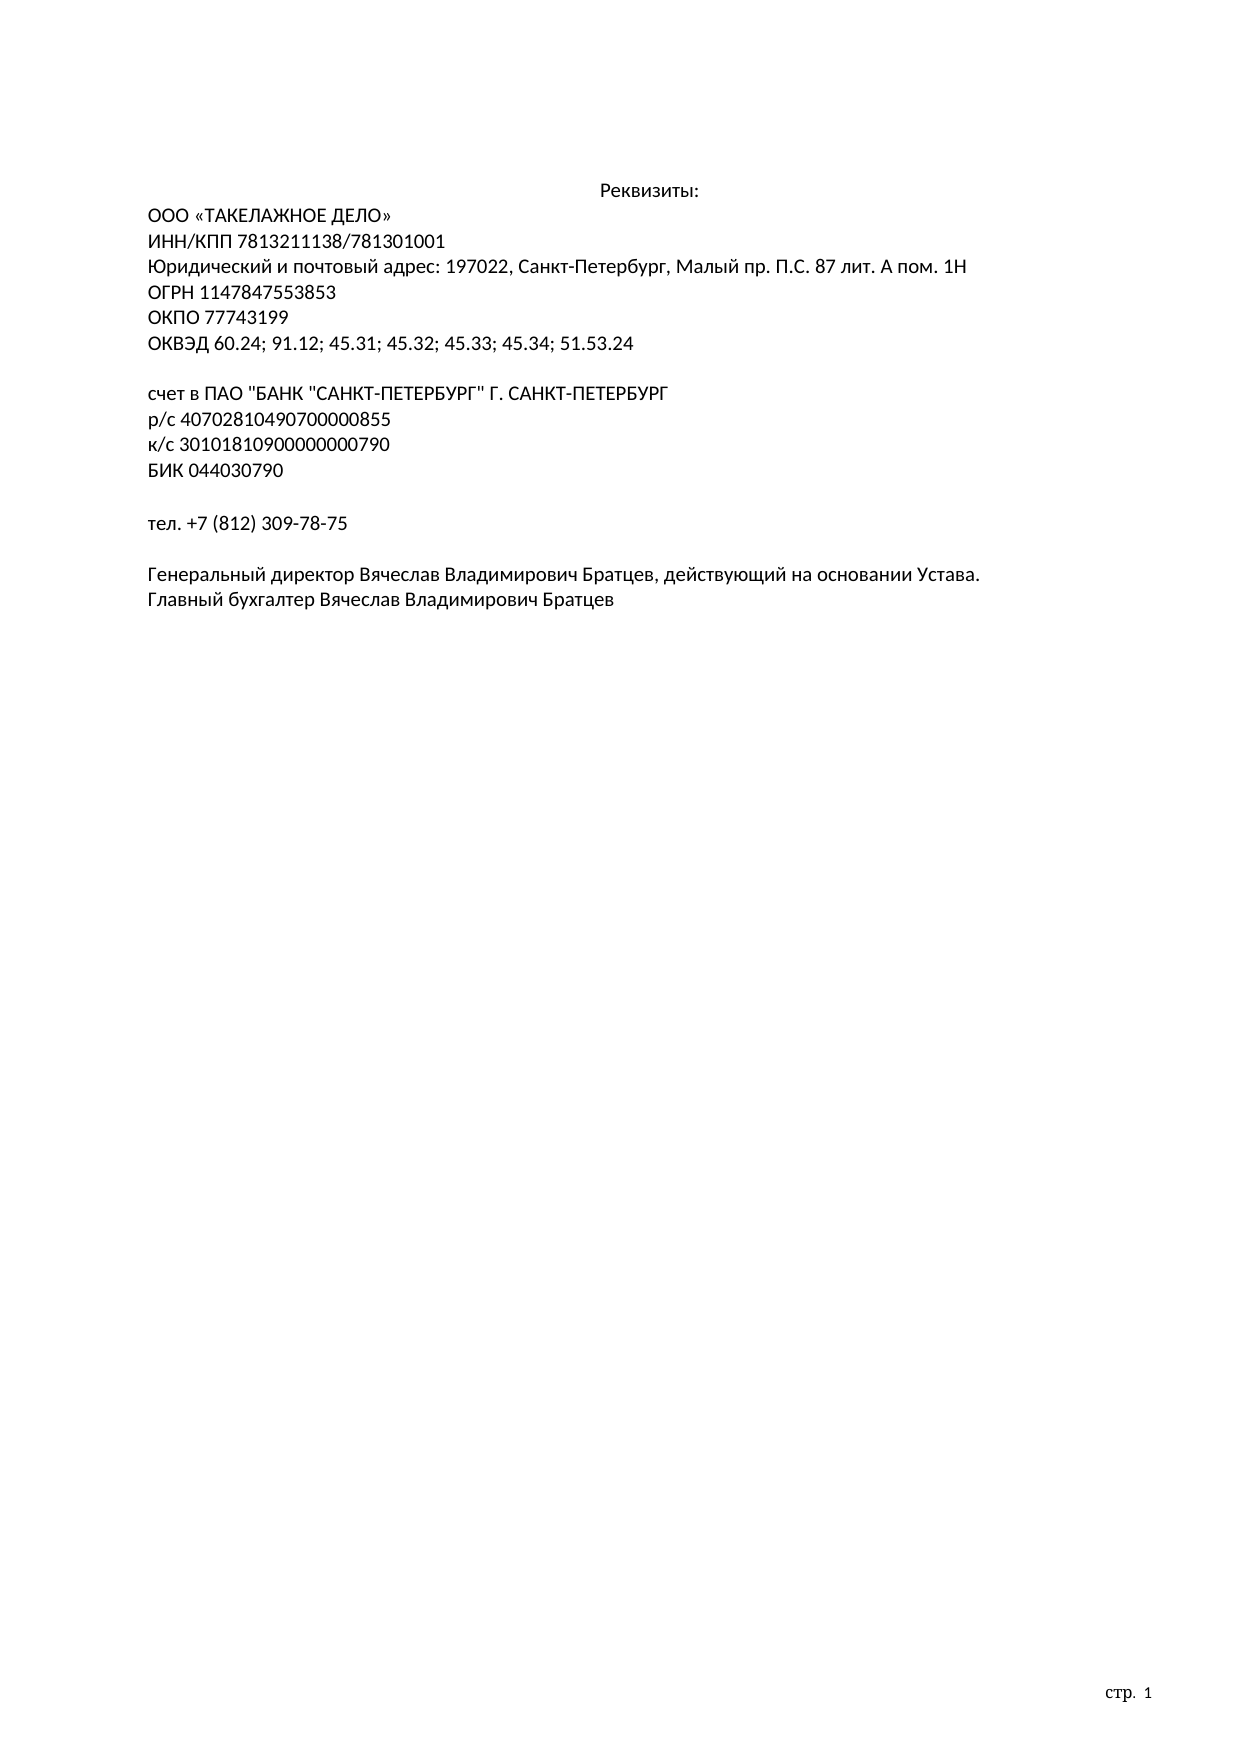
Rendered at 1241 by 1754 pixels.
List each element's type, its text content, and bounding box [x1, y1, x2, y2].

text ОГРН 1147847553853 [148, 279, 1152, 304]
text р/с 40702810490700000855 [148, 406, 1152, 431]
text ОКПО 77743199 [148, 304, 1152, 330]
text ОКВЭД 60.24; 91.12; 45.31; 45.32; 45.33; 45.34; 51.53.24 [148, 330, 1152, 355]
text тел. +7 (812) 309-78-75 [148, 510, 1152, 536]
text счет в ПАО "БАНК "САНКТ-ПЕТЕРБУРГ" Г. САНКТ-ПЕТЕРБУРГ [148, 381, 1152, 406]
text ООО «ТАКЕЛАЖНОЕ ДЕЛО» [148, 203, 1152, 228]
text БИК 044030790 [148, 457, 1152, 482]
text к/с 30101810900000000790 [148, 431, 1152, 457]
text Юридический и почтовый адрес: 197022, Санкт-Петербург, Малый пр. П.С. 87 лит. А пом. 1Н [148, 253, 1152, 279]
text Генеральный директор Вячеслав Владимирович Братцев, действующий на основании Устава. Главный бухгалтер Вячеслав Владимирович Братцев [148, 561, 1152, 665]
text ИНН/КПП 7813211138/781301001 [148, 228, 1152, 253]
text Реквизиты: [148, 177, 1152, 203]
